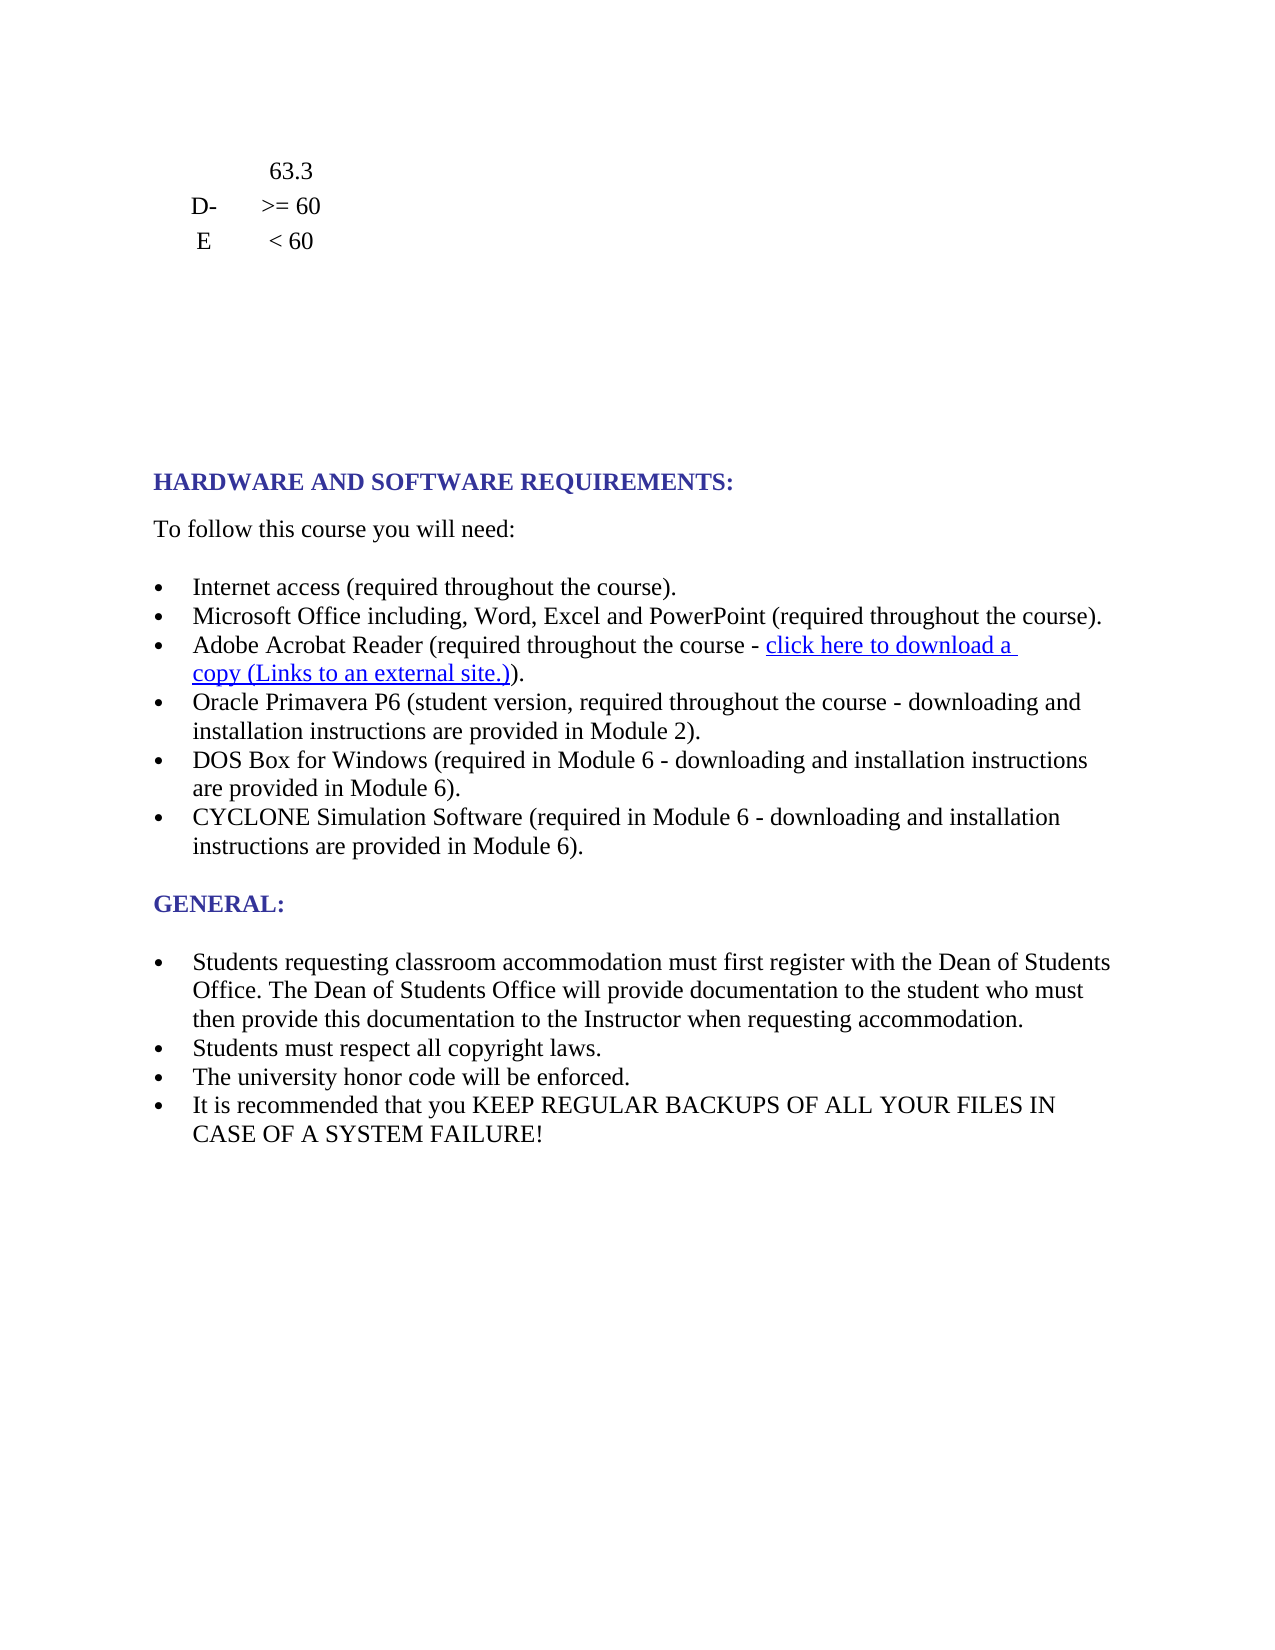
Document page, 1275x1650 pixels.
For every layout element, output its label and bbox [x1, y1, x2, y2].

table_header [150, 150, 1125, 1180]
